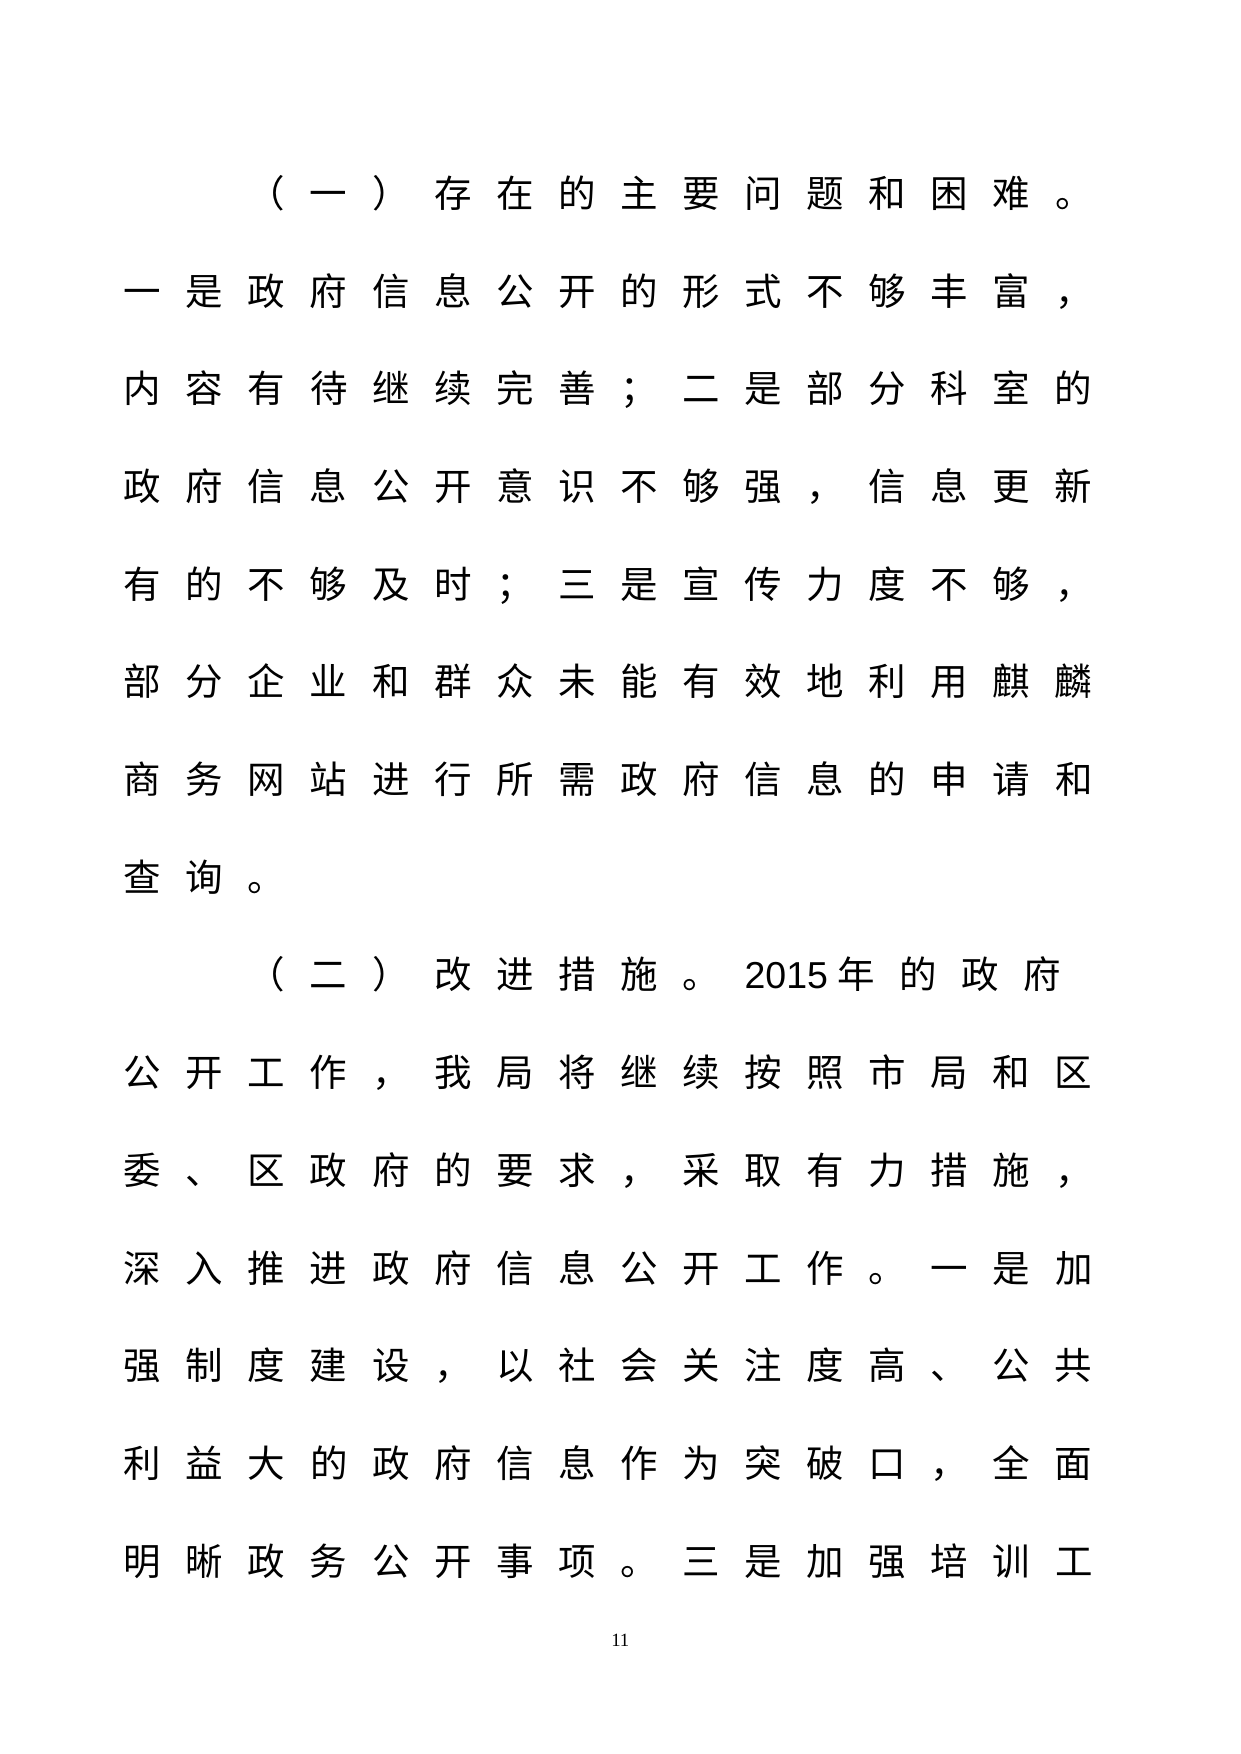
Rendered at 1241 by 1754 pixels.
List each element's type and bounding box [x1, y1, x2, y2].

text [123, 142, 1117, 1608]
